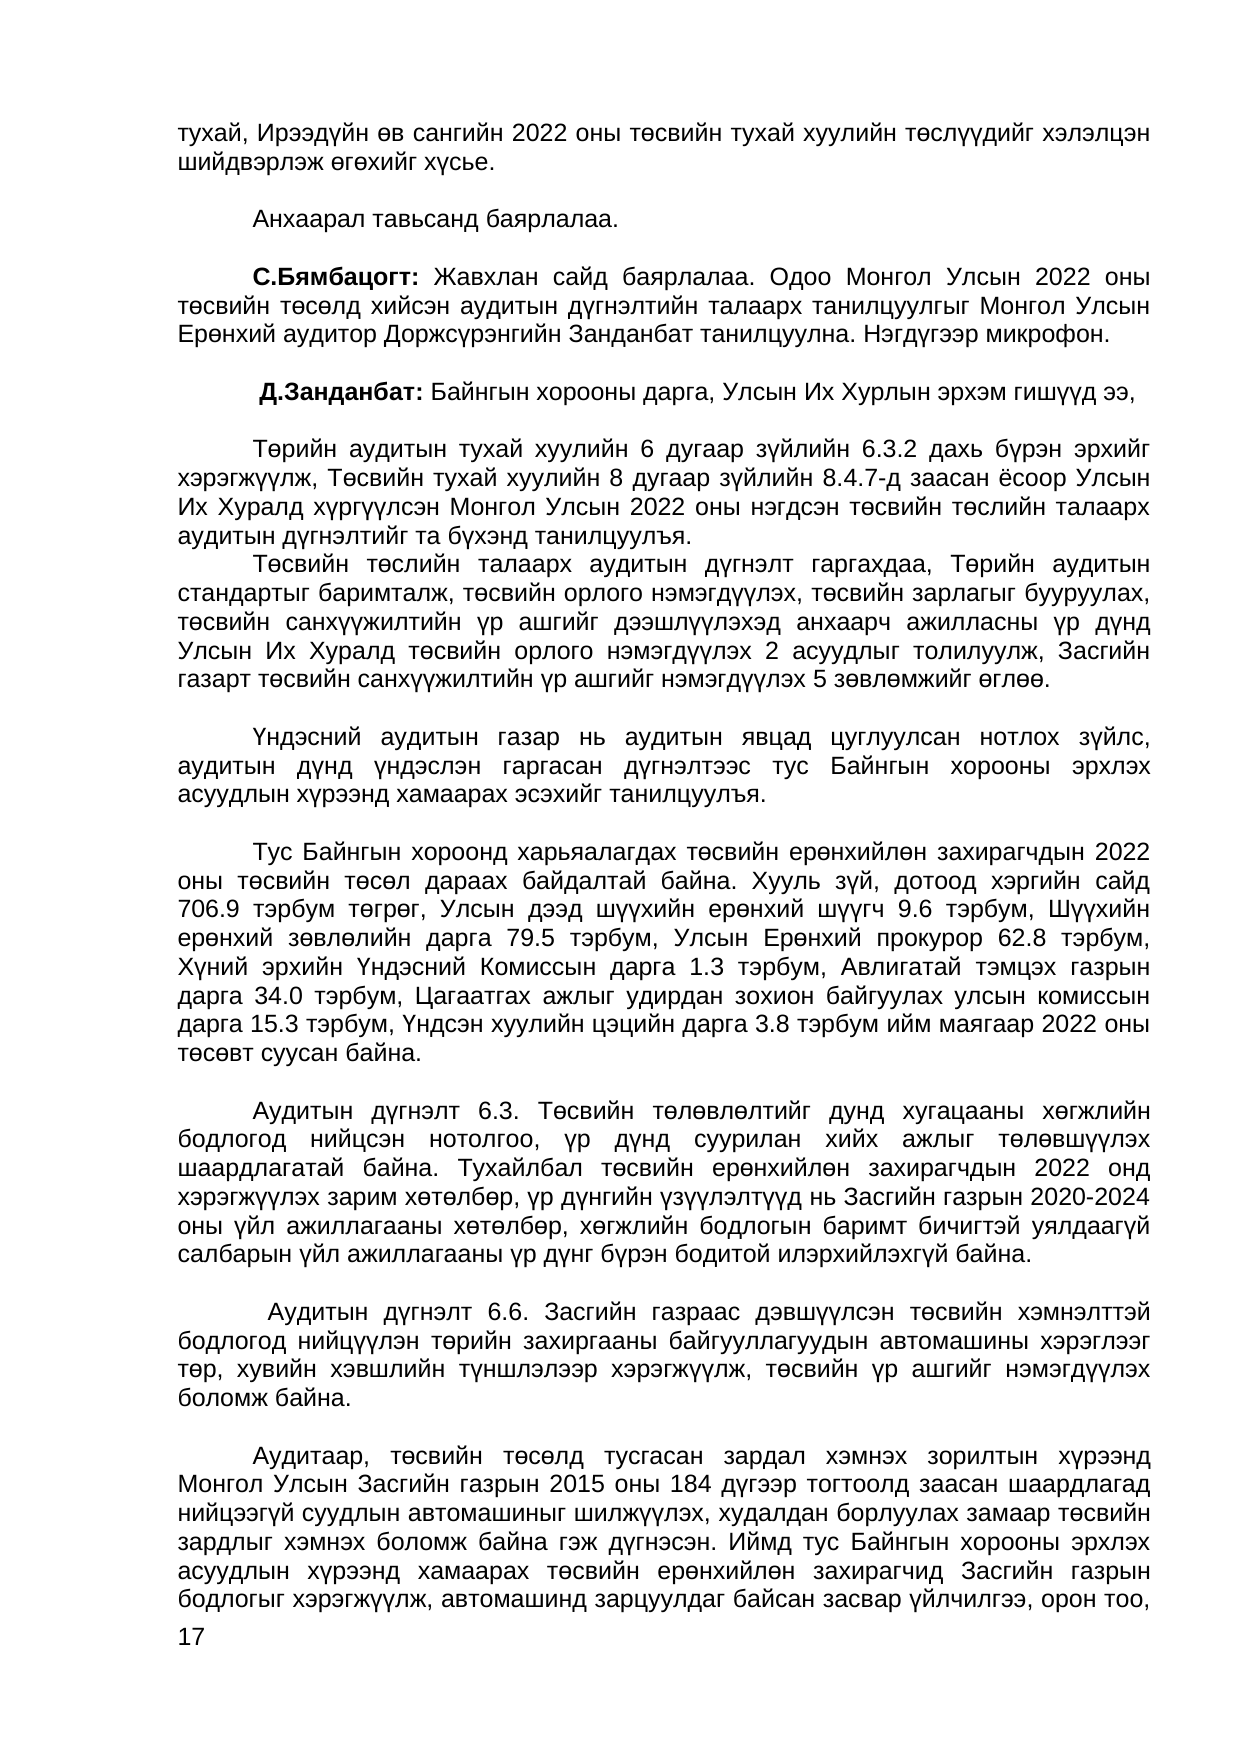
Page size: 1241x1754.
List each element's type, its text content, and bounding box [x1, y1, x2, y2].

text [177, 118, 1152, 176]
text Аудитын дүгнэлт 6.6. Засгийн газраас дэвшүүлсэн төсвийн хэмнэлттэй бодлогод нийцүүлэн төрийн захиргааны байгууллагуудын автомашины хэрэглээг төр, хувийн хэвшлийн түншлэлээр хэрэгжүүлж, төсвийн үр ашгийг нэмэгдүүлэх боломж байна. [177, 1297, 1152, 1412]
text Д.Занданбат: Байнгын хорооны дарга, Улсын Их Хурлын эрхэм гишүүд ээ, [177, 377, 1152, 406]
text Төсвийн төслийн талаарх аудитын дүгнэлт гаргахдаа, Төрийн аудитын стандартыг баримталж, төсвийн орлого нэмэгдүүлэх, төсвийн зарлагыг бууруулах, төсвийн санхүүжилтийн үр ашгийг дээшлүүлэхэд анхаарч ажилласны үр дүнд Улсын Их Хуралд төсвийн орлого нэмэгдүүлэх 2 асуудлыг толилуулж, Засгийн газарт төсвийн санхүүжилтийн үр ашгийг нэмэгдүүлэх 5 зөвлөмжийг өглөө. [177, 549, 1152, 693]
text Тус Байнгын хороонд харьяалагдах төсвийн ерөнхийлөн захирагчдын 2022 оны төсвийн төсөл дараах байдалтай байна. Хууль зүй, дотоод хэргийн сайд 706.9 тэрбум төгрөг, Улсын дээд шүүхийн ерөнхий шүүгч 9.6 тэрбум, Шүүхийн ерөнхий зөвлөлийн дарга 79.5 тэрбум, Улсын Ерөнхий прокурор 62.8 тэрбум, Хүний эрхийн Үндэсний Комиссын дарга 1.3 тэрбум, Авлигатай тэмцэх газрын дарга 34.0 тэрбум, Цагаатгах ажлыг удирдан зохион байгуулах улсын комиссын дарга 15.3 тэрбум, Үндсэн хуулийн цэцийн дарга 3.8 тэрбум ийм маягаар 2022 оны төсөвт суусан байна. [177, 837, 1152, 1067]
text Анхаарал тавьсанд баярлалаа. [177, 204, 1152, 233]
text Төрийн аудитын тухай хуулийн 6 дугаар зүйлийн 6.3.2 дахь бүрэн эрхийг хэрэгжүүлж, Төсвийн тухай хуулийн 8 дугаар зүйлийн 8.4.7-д заасан ёсоор Улсын Их Хуралд хүргүүлсэн Монгол Улсын 2022 оны нэгдсэн төсвийн төслийн талаарх аудитын дүгнэлтийг та бүхэнд танилцуулъя. [177, 434, 1152, 549]
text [177, 1441, 1152, 1613]
text Аудитын дүгнэлт 6.3. Төсвийн төлөвлөлтийг дунд хугацааны хөгжлийн бодлогод нийцсэн нотолгоо, үр дүнд суурилан хийх ажлыг төлөвшүүлэх шаардлагатай байна. Тухайлбал төсвийн ерөнхийлөн захирагчдын 2022 онд хэрэгжүүлэх зарим хөтөлбөр, үр дүнгийн үзүүлэлтүүд нь Засгийн газрын 2020-2024 оны үйл ажиллагааны хөтөлбөр, хөгжлийн бодлогын баримт бичигтэй уялдаагүй салбарын үйл ажиллагааны үр дүнг бүрэн бодитой илэрхийлэхгүй байна. [177, 1096, 1152, 1268]
text С.Бямбацогт: Жавхлан сайд баярлалаа. Одоо Монгол Улсын 2022 оны төсвийн төсөлд хийсэн аудитын дүгнэлтийн талаарх танилцуулгыг Монгол Улсын Ерөнхий аудитор Доржсүрэнгийн Занданбат танилцуулна. Нэгдүгээр микрофон. [177, 262, 1152, 348]
text Үндэсний аудитын газар нь аудитын явцад цуглуулсан нотлох зүйлс, аудитын дүнд үндэслэн гаргасан дүгнэлтээс тус Байнгын хорооны эрхлэх асуудлын хүрээнд хамаарах эсэхийг танилцуулъя. [177, 722, 1152, 808]
